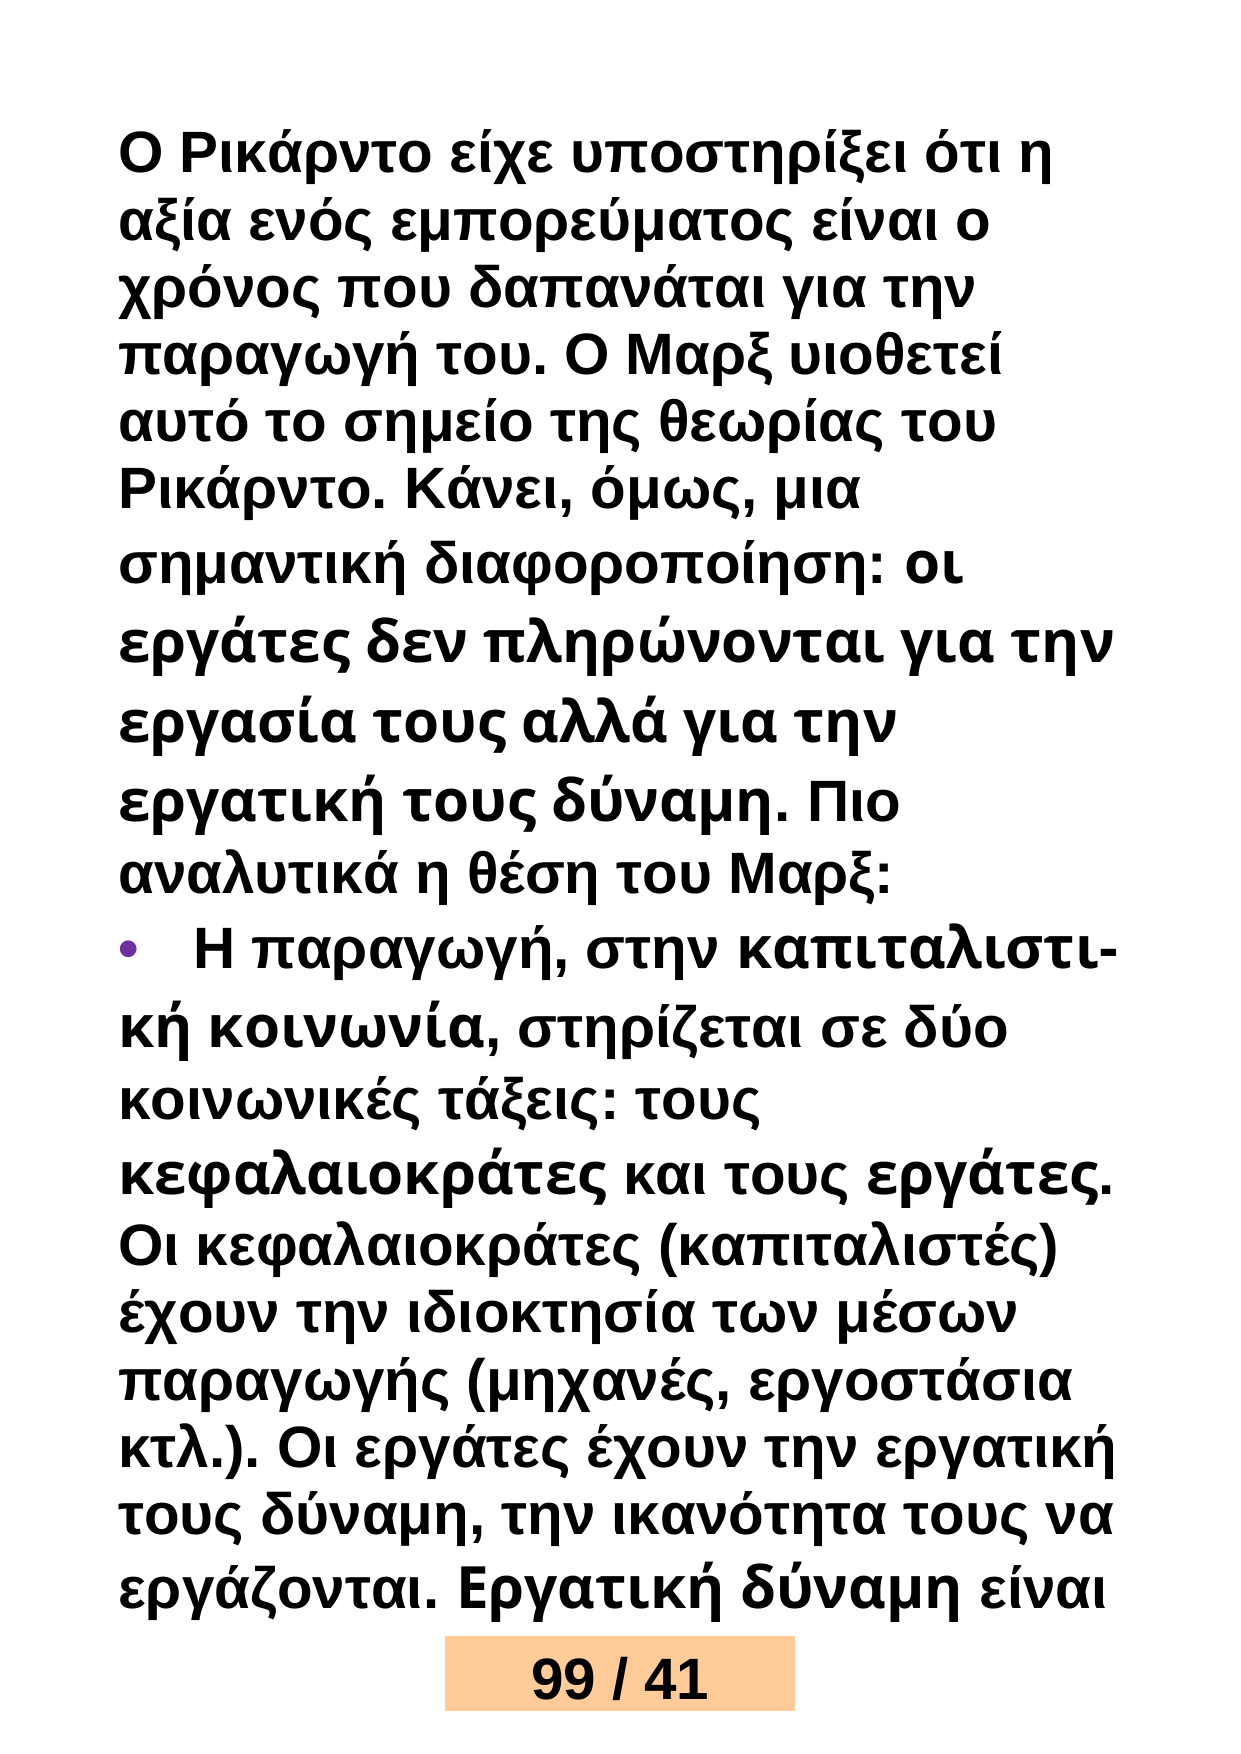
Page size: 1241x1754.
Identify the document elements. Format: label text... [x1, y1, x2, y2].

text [118, 906, 1122, 1626]
text Ο Ρικάρντο είχε υποστηρίξει ότι η αξία ενός εμπορεύματος είναι ο χρόνος που δαπανάται για την παραγωγή του. Ο Μαρξ υιοθετεί αυτό το σημείο της θεωρίας του Ρικάρντο. Κάνει, όμως, μια σημαντική διαφοροποίηση: οι εργάτες δεν πληρώνονται για την εργασία τους αλλά για την εργατική τους δύναμη. Πιο αναλυτικά η θέση του Μαρξ: [118, 118, 1122, 906]
